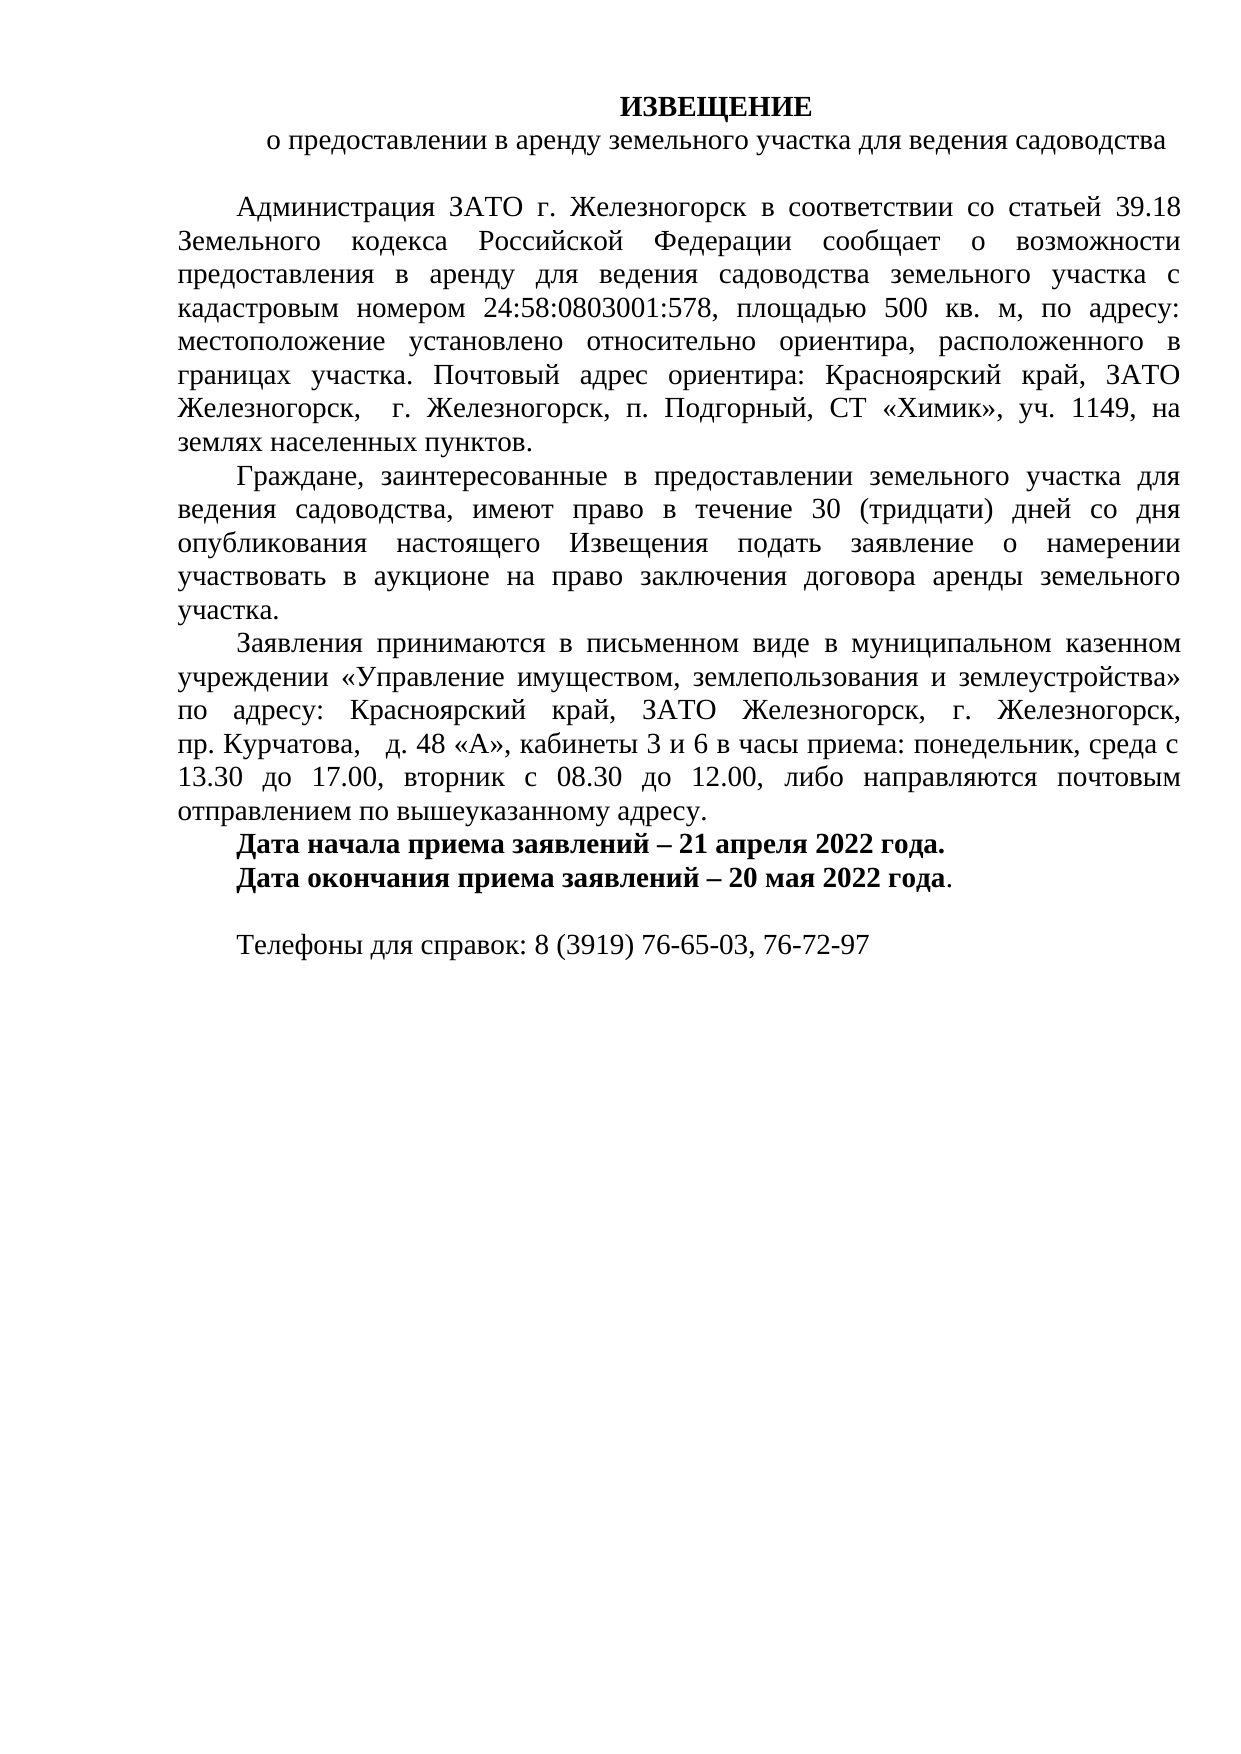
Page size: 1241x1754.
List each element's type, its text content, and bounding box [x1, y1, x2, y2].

text Заявления принимаются в письменном виде в муниципальном казенном учреждении «Управление имуществом, землепользования и землеустройства» по адресу: Красноярский край, ЗАТО Железногорск, г. Железногорск, пр. Курчатова, д. 48 «А», кабинеты 3 и 6 в часы приема: понедельник, среда с 13.30 до 17.00, вторник с 08.30 до 12.00, либо направляются почтовым отправлением по вышеуказанному адресу. [177, 625, 1181, 827]
text Дата окончания приема заявлений – 20 мая 2022 года. [177, 860, 1181, 894]
text Граждане, заинтересованные в предоставлении земельного участка для ведения садоводства, имеют право в течение 30 (тридцати) дней со дня опубликования настоящего Извещения подать заявление о намерении участвовать в аукционе на право заключения договора аренды земельного участка. [177, 458, 1181, 625]
text Дата начала приема заявлений – 21 апреля 2022 года. [177, 827, 1181, 860]
text Администрация ЗАТО г. Железногорск в соответствии со статьей 39.18 Земельного кодекса Российской Федерации сообщает о возможности предоставления в аренду для ведения садоводства земельного участка с кадастровым номером 24:58:0803001:578, площадью 500 кв. м, по адресу: местоположение установлено относительно ориентира, расположенного в границах участка. Почтовый адрес ориентира: Красноярский край, ЗАТО Железногорск, г. Железногорск, п. Подгорный, СТ «Химик», уч. 1149, на землях населенных пунктов. [177, 189, 1181, 458]
text о предоставлении в аренду земельного участка для ведения садоводства [177, 122, 1181, 156]
text ИЗВЕЩЕНИЕ [177, 89, 1181, 122]
text Телефоны для справок: 8 (3919) 76-65-03, 76-72-97 [177, 927, 1181, 961]
